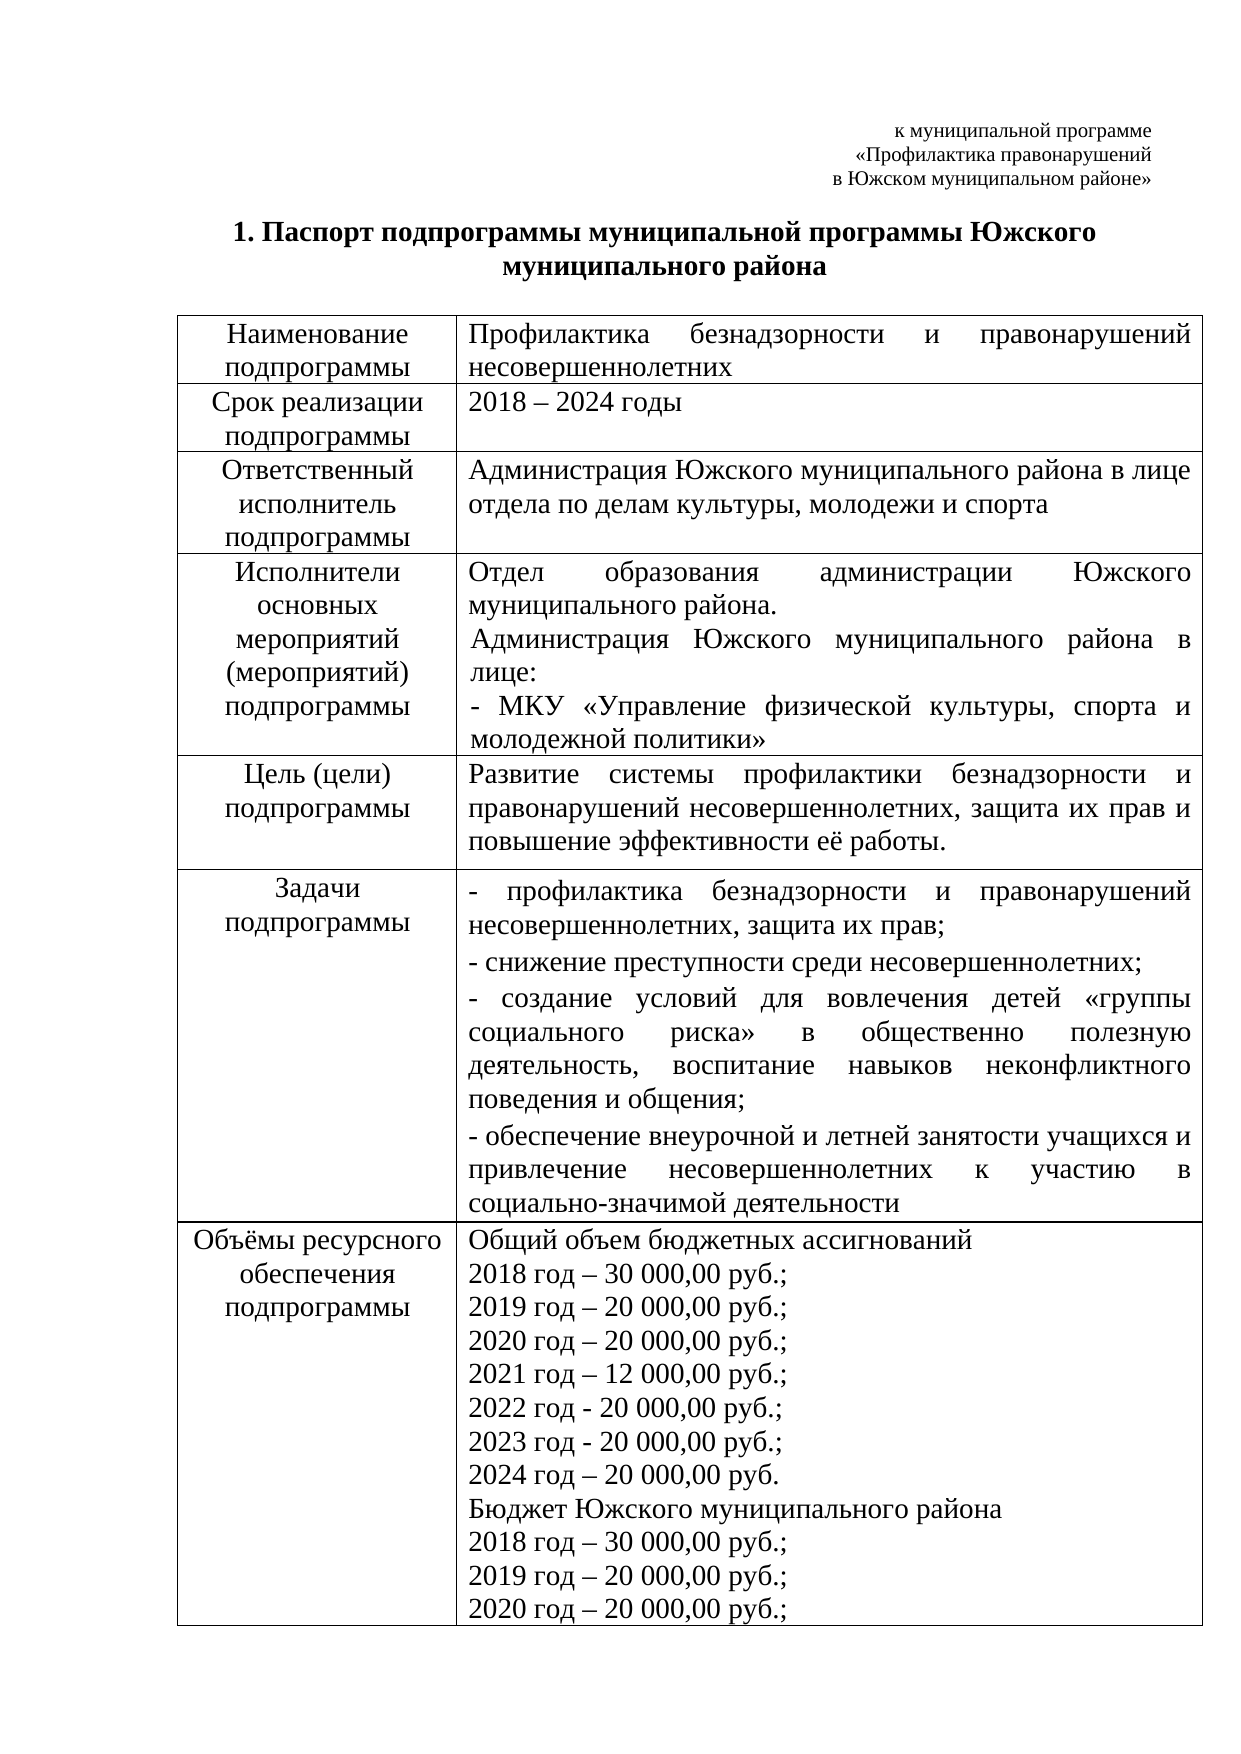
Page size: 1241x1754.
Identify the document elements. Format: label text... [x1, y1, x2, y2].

table_cell - профилактика безнадзорности и правонарушений несовершеннолетних, защита их прав; - снижение преступности среди несовершеннолетних; - создание условий для вовлечения детей «группы социального риска» в общественно полезную деятельность, воспитание навыков неконфликтного поведения и общения; - обеспечение внеурочной и летней занятости учащихся и привлечение несовершеннолетних к участию в социально-значимой деятельности [457, 870, 1202, 1221]
table_cell Администрация Южского муниципального района в лице отдела по делам культуры, молодежи и спорта [457, 452, 1202, 553]
table_cell Развитие системы профилактики безнадзорности и правонарушений несовершеннолетних, защита их прав и повышение эффективности её работы. [457, 756, 1202, 869]
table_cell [457, 1223, 1202, 1625]
text 1. Паспорт подпрограммы муниципальной программы Южского муниципального района [177, 214, 1152, 281]
table_cell 2018 – 2024 годы [457, 384, 1202, 451]
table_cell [178, 1223, 456, 1625]
table_cell Исполнители основных мероприятий (мероприятий) подпрограммы [178, 554, 456, 755]
table_cell Отдел образования администрации Южского муниципального района. Администрация Южского муниципального района в лице: - МКУ «Управление физической культуры, спорта и молодежной политики» [457, 554, 1202, 755]
table_cell Срок реализации подпрограммы [178, 384, 456, 451]
table_cell Задачи подпрограммы [178, 870, 456, 1221]
table_header Профилактика безнадзорности и правонарушений несовершеннолетних [457, 316, 1202, 383]
text к муниципальной программе [177, 118, 1152, 142]
table_cell Цель (цели) подпрограммы [178, 756, 456, 869]
table_header Наименование подпрограммы [178, 316, 456, 383]
text «Профилактика правонарушений [177, 142, 1152, 166]
text в Южском муниципальном районе» [177, 166, 1152, 190]
table_cell Ответственный исполнитель подпрограммы [178, 452, 456, 553]
